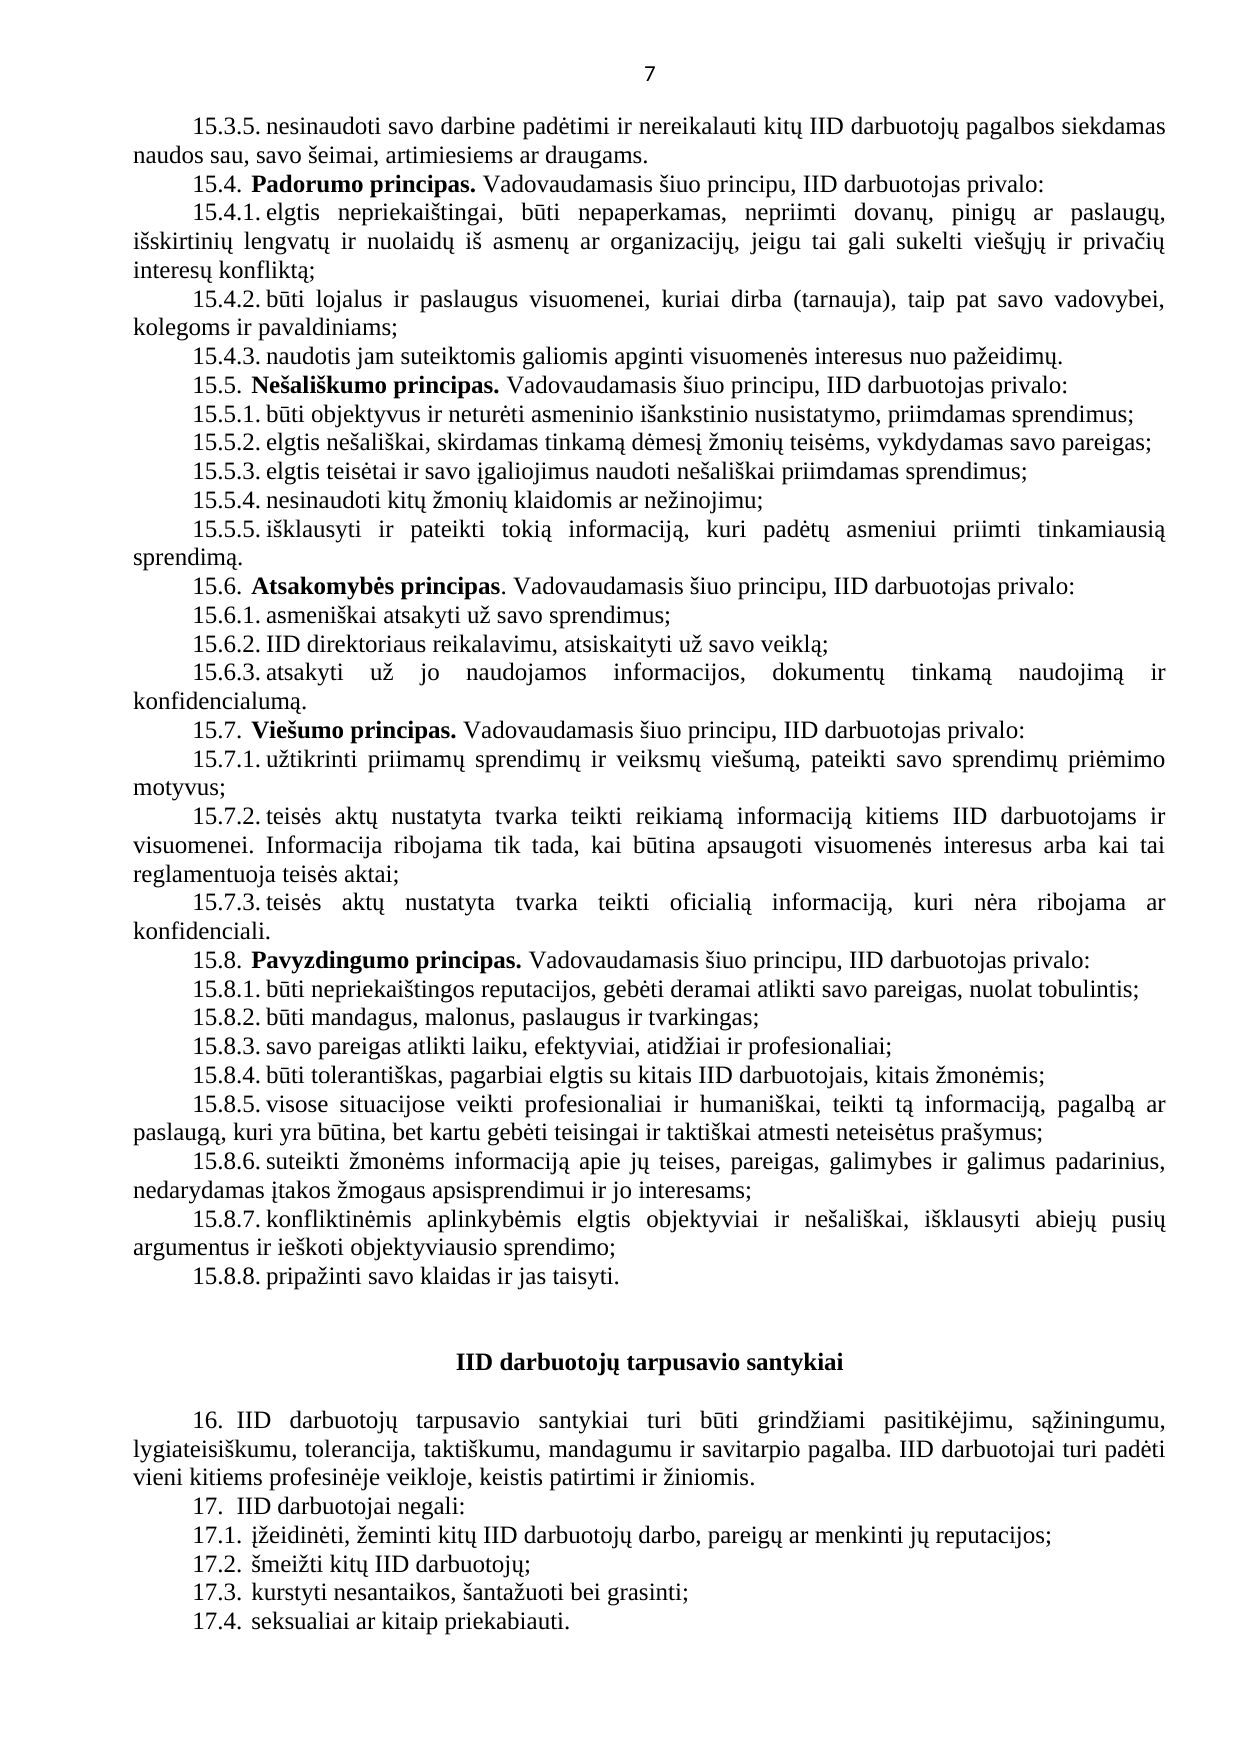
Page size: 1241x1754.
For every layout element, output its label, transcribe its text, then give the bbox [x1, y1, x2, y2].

list elgtis nešališkai, skirdamas tinkamą dėmesį žmonių teisėms, vykdydamas savo pareigas; [133, 427, 1166, 456]
list visose situacijose veikti profesionaliai ir humaniškai, teikti tą informaciją, pagalbą ar paslaugą, kuri yra būtina, bet kartu gebėti teisingai ir taktiškai atmesti neteisėtus prašymus; [133, 1089, 1166, 1146]
list IID direktoriaus reikalavimu, atsiskaityti už savo veiklą; [133, 629, 1166, 657]
list būti lojalus ir paslaugus visuomenei, kuriai dirba (tarnauja), taip pat savo vadovybei, kolegoms ir pavaldiniams; [133, 284, 1166, 341]
list nesinaudoti kitų žmonių klaidomis ar nežinojimu; [133, 485, 1166, 514]
list Pavyzdingumo principas. Vadovaudamasis šiuo principu, IID darbuotojas privalo: [133, 945, 1166, 974]
list suteikti žmonėms informaciją apie jų teises, pareigas, galimybes ir galimus padarinius, nedarydamas įtakos žmogaus apsisprendimui ir jo interesams; [133, 1146, 1166, 1204]
list IID darbuotojai negali: [133, 1491, 1166, 1520]
list kurstyti nesantaikos, šantažuoti bei grasinti; [133, 1577, 1166, 1606]
list teisės aktų nustatyta tvarka teikti oficialią informaciją, kuri nėra ribojama ar konfidenciali. [133, 887, 1166, 945]
list IID darbuotojų tarpusavio santykiai turi būti grindžiami pasitikėjimu, sąžiningumu, lygiateisiškumu, tolerancija, taktiškumu, mandagumu ir savitarpio pagalba. IID darbuotojai turi padėti vieni kitiems profesinėje veikloje, keistis patirtimi ir žiniomis. [133, 1405, 1166, 1491]
list būti nepriekaištingos reputacijos, gebėti deramai atlikti savo pareigas, nuolat tobulintis; [133, 974, 1166, 1002]
list elgtis teisėtai ir savo įgaliojimus naudoti nešališkai priimdamas sprendimus; [133, 456, 1166, 485]
list naudotis jam suteiktomis galiomis apginti visuomenės interesus nuo pažeidimų. [133, 341, 1166, 370]
list seksualiai ar kitaip priekabiauti. [133, 1606, 1166, 1635]
list asmeniškai atsakyti už savo sprendimus; [133, 600, 1166, 629]
list teisės aktų nustatyta tvarka teikti reikiamą informaciją kitiems IID darbuotojams ir visuomenei. Informacija ribojama tik tada, kai būtina apsaugoti visuomenės interesus arba kai tai reglamentuoja teisės aktai; [133, 801, 1166, 887]
list konfliktinėmis aplinkybėmis elgtis objektyviai ir nešališkai, išklausyti abiejų pusių argumentus ir ieškoti objektyviausio sprendimo; [133, 1204, 1166, 1261]
list Atsakomybės principas. Vadovaudamasis šiuo principu, IID darbuotojas privalo: [133, 571, 1166, 600]
list būti mandagus, malonus, paslaugus ir tvarkingas; [133, 1002, 1166, 1031]
list Nešališkumo principas. Vadovaudamasis šiuo principu, IID darbuotojas privalo: [133, 370, 1166, 399]
list Padorumo principas. Vadovaudamasis šiuo principu, IID darbuotojas privalo: [133, 169, 1166, 197]
list pripažinti savo klaidas ir jas taisyti. [133, 1261, 1166, 1290]
list atsakyti už jo naudojamos informacijos, dokumentų tinkamą naudojimą ir konfidencialumą. [133, 657, 1166, 715]
list Viešumo principas. Vadovaudamasis šiuo principu, IID darbuotojas privalo: [133, 715, 1166, 744]
list išklausyti ir pateikti tokią informaciją, kuri padėtų asmeniui priimti tinkamiausią sprendimą. [133, 514, 1166, 571]
list elgtis nepriekaištingai, būti nepaperkamas, nepriimti dovanų, pinigų ar paslaugų, išskirtinių lengvatų ir nuolaidų iš asmenų ar organizacijų, jeigu tai gali sukelti viešųjų ir privačių interesų konfliktą; [133, 197, 1166, 284]
list šmeižti kitų IID darbuotojų; [133, 1549, 1166, 1577]
list nesinaudoti savo darbine padėtimi ir nereikalauti kitų IID darbuotojų pagalbos siekdamas naudos sau, savo šeimai, artimiesiems ar draugams. [133, 111, 1166, 169]
list įžeidinėti, žeminti kitų IID darbuotojų darbo, pareigų ar menkinti jų reputacijos; [133, 1520, 1166, 1549]
text IID darbuotojų tarpusavio santykiai [133, 1347, 1166, 1376]
list būti objektyvus ir neturėti asmeninio išankstinio nusistatymo, priimdamas sprendimus; [133, 399, 1166, 427]
list užtikrinti priimamų sprendimų ir veiksmų viešumą, pateikti savo sprendimų priėmimo motyvus; [133, 744, 1166, 801]
list būti tolerantiškas, pagarbiai elgtis su kitais IID darbuotojais, kitais žmonėmis; [133, 1060, 1166, 1089]
list savo pareigas atlikti laiku, efektyviai, atidžiai ir profesionaliai; [133, 1031, 1166, 1060]
